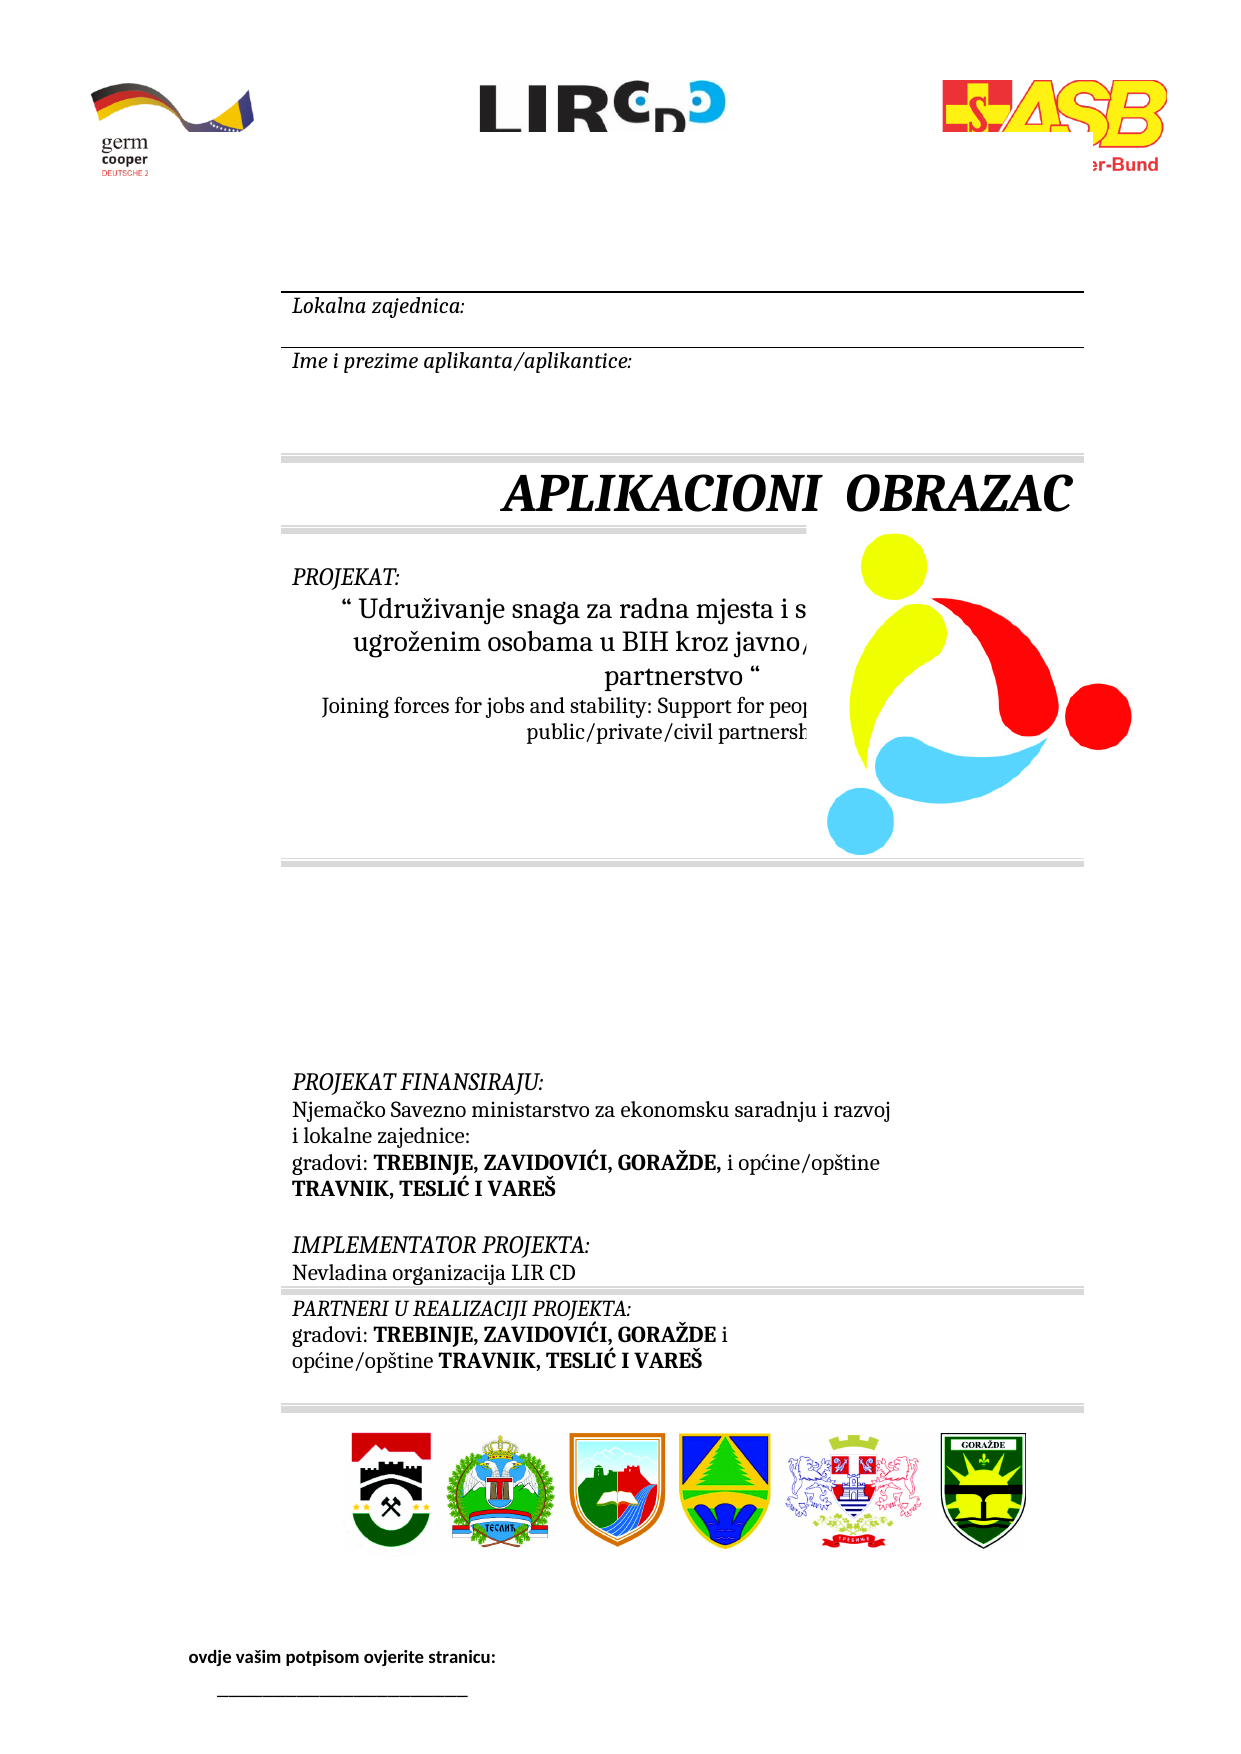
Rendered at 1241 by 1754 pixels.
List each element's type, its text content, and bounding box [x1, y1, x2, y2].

picture [942, 80, 1168, 171]
picture [342, 1426, 1026, 1557]
table_cell Ime i prezime aplikanta/aplikantice: [281, 348, 1084, 453]
table_cell PARTNERI U REALIZACIJI PROJEKTA: gradovi: TREBINJE, ZAVIDOVIĆI, GORAŽDE i općine/opštine TRAVNIK, TESLIĆ I VAREŠ [281, 1295, 1084, 1403]
picture [479, 80, 729, 132]
table_cell APLIKACIONI OBRAZAC [281, 463, 1084, 525]
table_header Lokalna zajednica: [281, 293, 1084, 347]
picture [90, 83, 254, 176]
table_cell PROJEKAT: “ Udruživanje snaga za radna mjesta i stabilnost: Podrška ugroženim osobama u BIH kroz javno/privatno/civilno partnerstvo “ Joining forces for jobs and stability: Support for people at risk in BIH through public/private/civil partnerships [281, 534, 806, 857]
table_cell PROJEKAT FINANSIRAJU: Njemačko Savezno ministarstvo za ekonomsku saradnju i razvoj i lokalne zajednice: gradovi: TREBINJE, ZAVIDOVIĆI, GORAŽDE, i općine/opštine TRAVNIK, TESLIĆ I VAREŠ IMPLEMENTATOR PROJEKTA: Nevladina organizacija LIR CD [281, 867, 1084, 1286]
picture [806, 525, 1138, 858]
